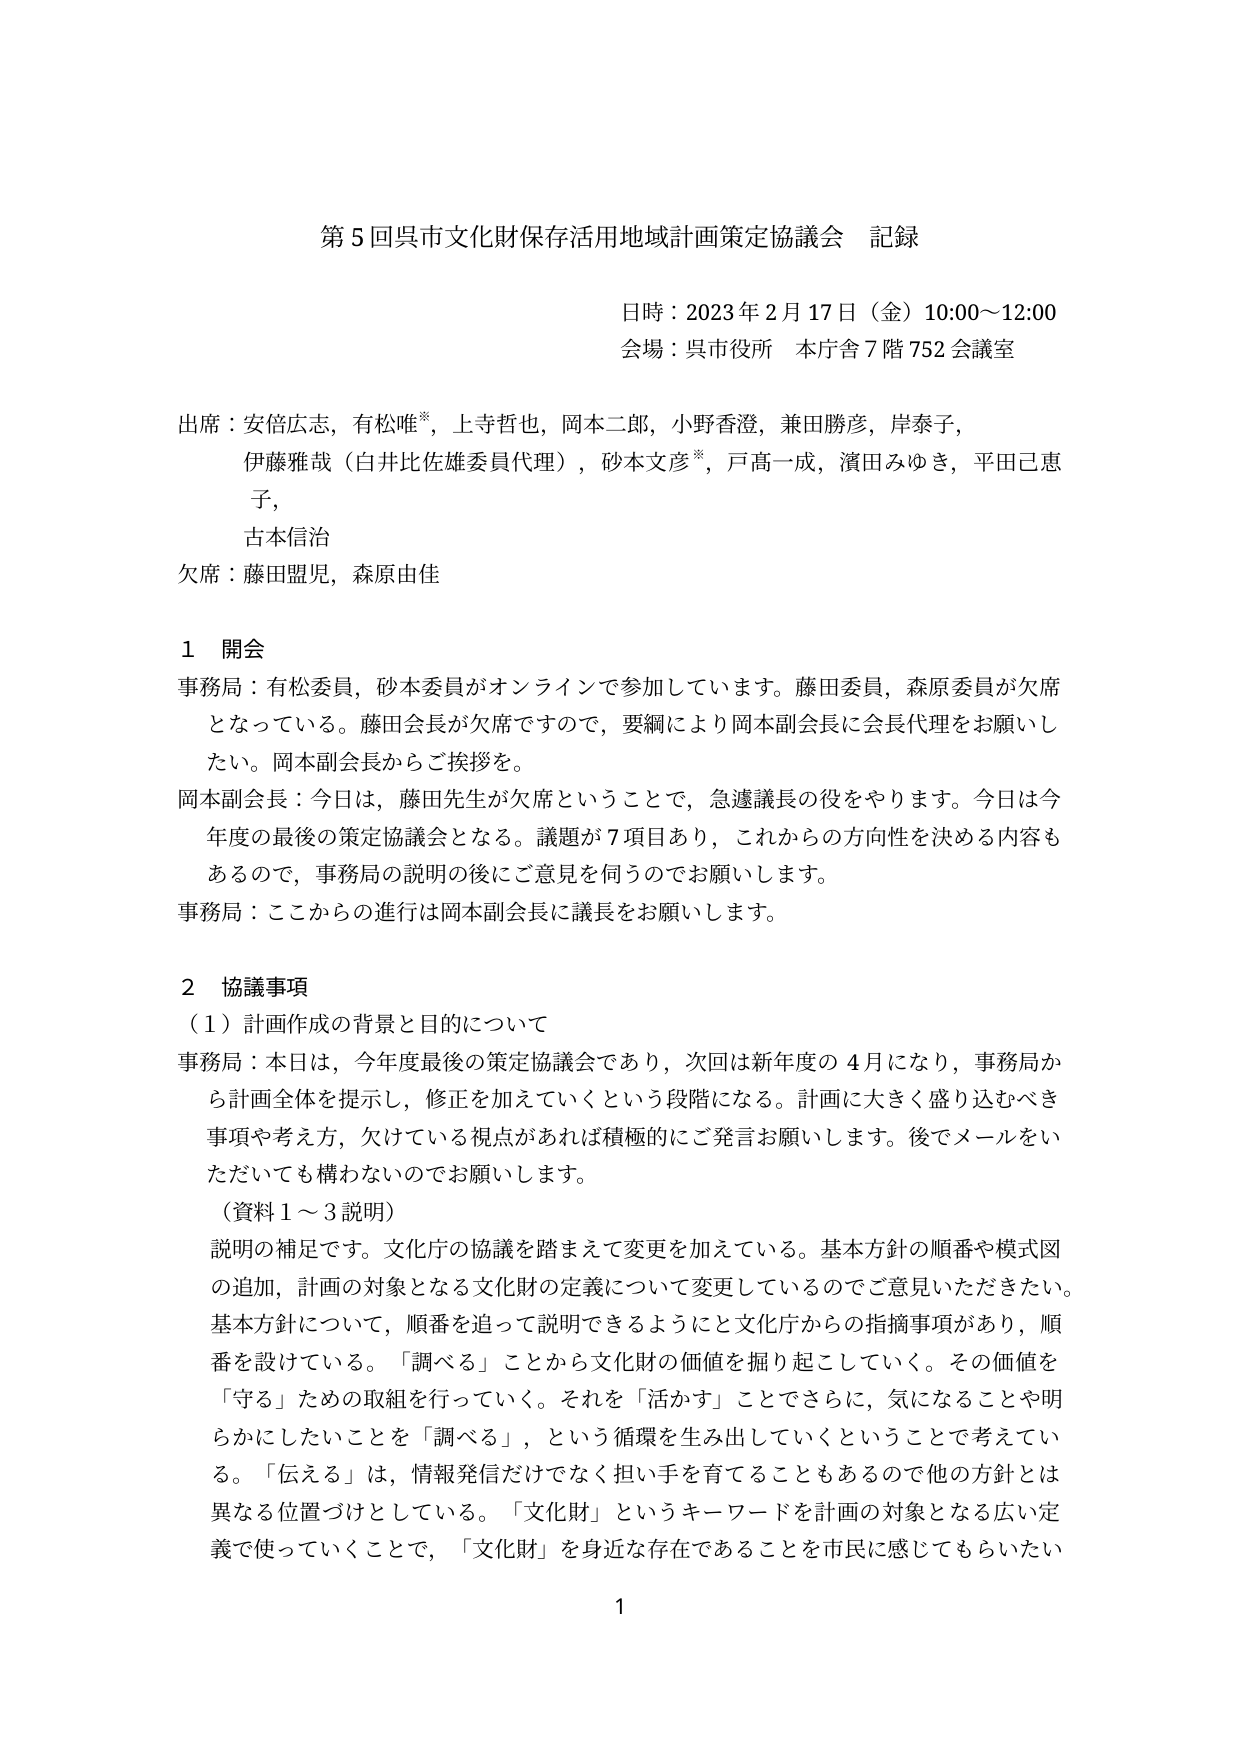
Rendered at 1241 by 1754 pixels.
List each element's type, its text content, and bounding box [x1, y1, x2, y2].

text １ 開会 [177, 629, 1063, 667]
text （資料１～３説明） [177, 1192, 1063, 1229]
text 古本信治 [243, 517, 1063, 554]
text 会場：呉市役所 本庁舎７階752会議室 [206, 329, 1063, 367]
text 事務局：ここからの進行は岡本副会長に議長をお願いします。 [177, 892, 1063, 929]
text 岡本副会長：今日は，藤田先生が欠席ということで，急遽議長の役をやります。今日は今年度の最後の策定協議会となる。議題が7項目あり，これからの方向性を決める内容もあるので，事務局の説明の後にご意見を伺うのでお願いします。 [177, 779, 1063, 892]
text 事務局：有松委員，砂本委員がオンラインで参加しています。藤田委員，森原委員が欠席となっている。藤田会長が欠席ですので，要綱により岡本副会長に会長代理をお願いしたい。岡本副会長からご挨拶を。 [177, 667, 1063, 779]
text 伊藤雅哉（白井比佐雄委員代理），砂本文彦※，戸髙一成，濱田みゆき，平田己恵子， [243, 442, 1063, 517]
text 第5回呉市文化財保存活用地域計画策定協議会 記録 [177, 217, 1063, 254]
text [210, 1229, 1063, 1567]
text 出席：安倍広志，有松唯※，上寺哲也，岡本二郎，小野香澄，兼田勝彦，岸泰子， [177, 404, 1063, 442]
text 日時：2023年2月17日（金）10:00～12:00 [206, 292, 1063, 329]
text 欠席：藤田盟児，森原由佳 [177, 554, 1063, 592]
text 事務局：本日は，今年度最後の策定協議会であり，次回は新年度の4月になり，事務局から計画全体を提示し，修正を加えていくという段階になる。計画に大きく盛り込むべき事項や考え方，欠けている視点があれば積極的にご発言お願いします。後でメールをいただいても構わないのでお願いします。 [177, 1042, 1063, 1192]
text （１）計画作成の背景と目的について [177, 1004, 1063, 1042]
text ２ 協議事項 [177, 967, 1063, 1004]
